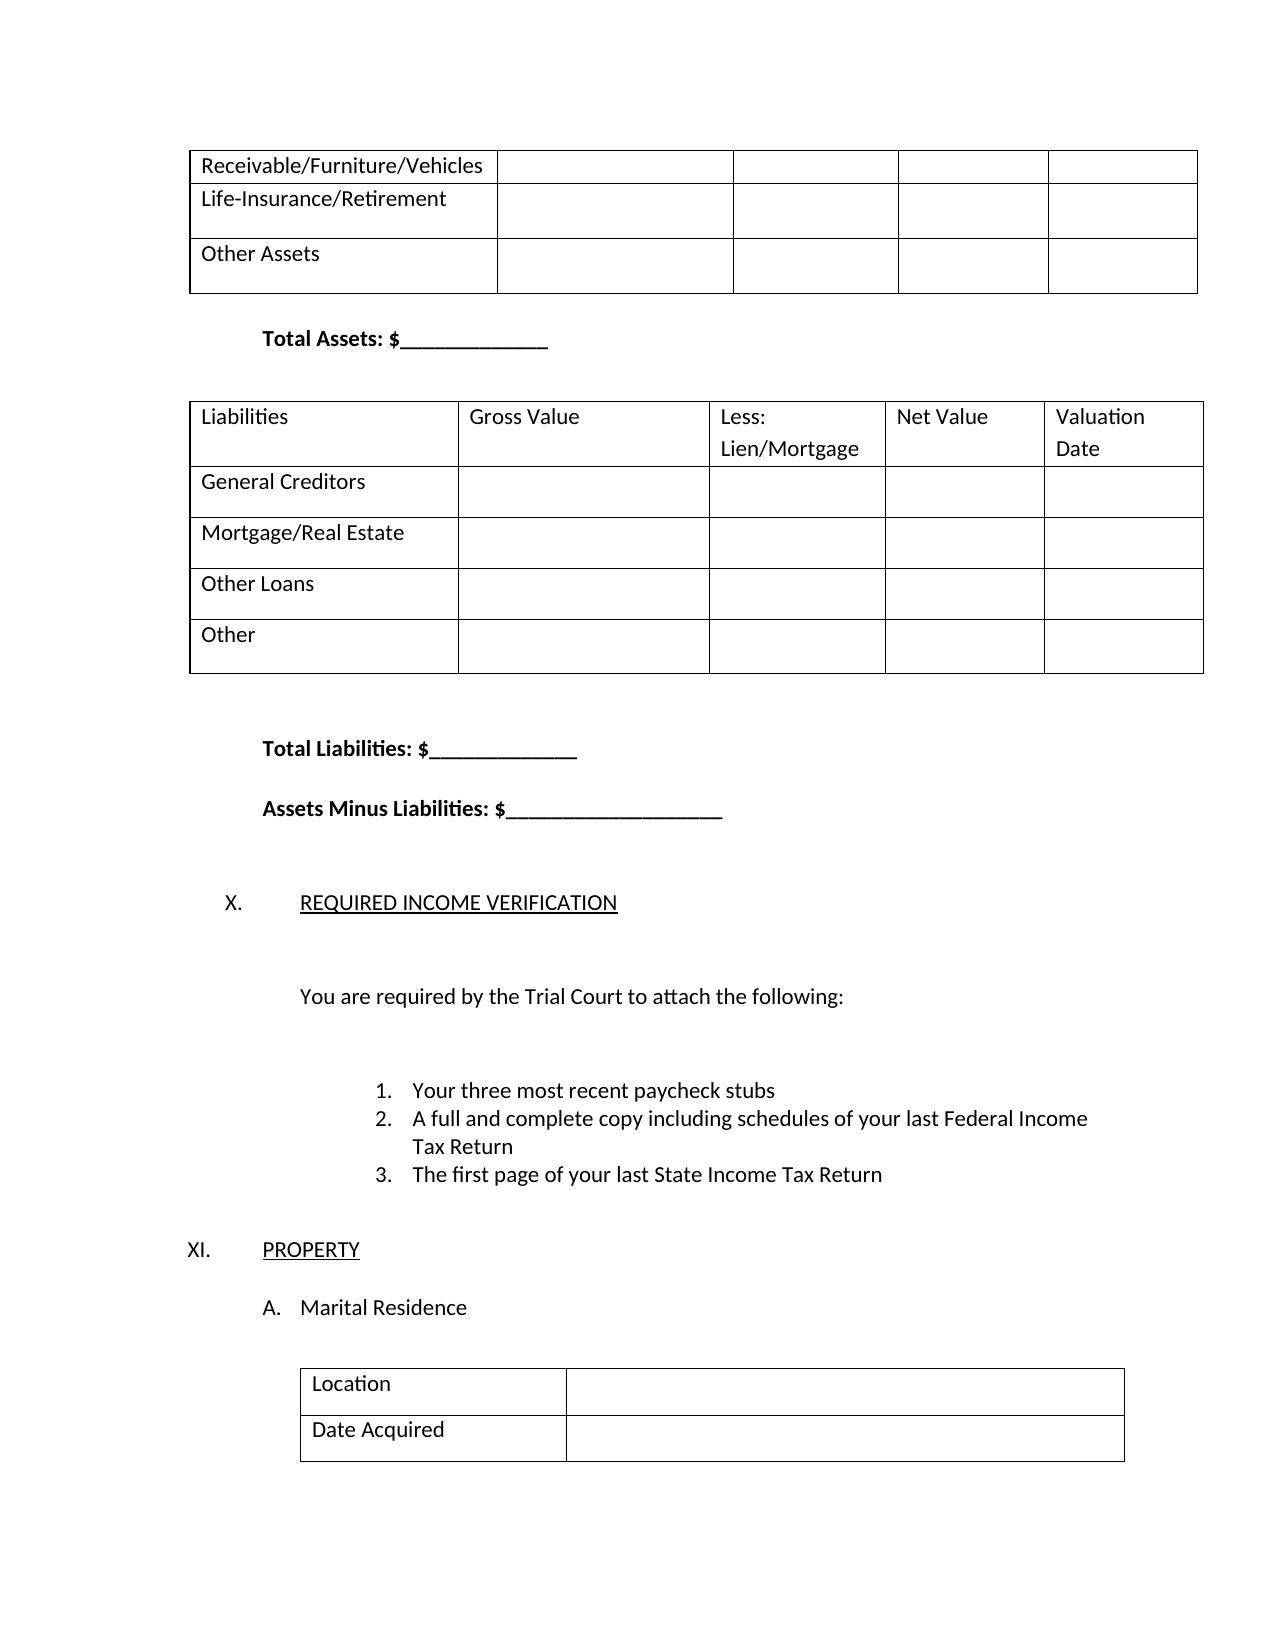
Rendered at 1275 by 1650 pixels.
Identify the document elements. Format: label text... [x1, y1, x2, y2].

table_cell [1045, 518, 1203, 568]
list Assets Minus Liabilities: $___________________ [262, 794, 1125, 823]
table_cell [1045, 569, 1203, 619]
list Total Liabilities: $_____________ [262, 734, 1125, 762]
table_cell [710, 569, 885, 619]
table_header Valuation Date [1045, 402, 1203, 466]
table_cell [498, 184, 733, 238]
table_cell [734, 239, 898, 293]
table_cell [886, 518, 1044, 568]
table_cell [459, 467, 709, 517]
table_cell Mortgage/Real Estate [191, 518, 458, 568]
list PROPERTY [187, 1235, 1125, 1263]
table_header Liabilities [191, 402, 458, 466]
table_cell [886, 467, 1044, 517]
table_cell [886, 569, 1044, 619]
table_cell Other [191, 620, 458, 673]
table_cell [459, 518, 709, 568]
list Your three most recent paycheck stubs [375, 1076, 1125, 1104]
table_cell Other Loans [191, 569, 458, 619]
table_cell [899, 151, 1048, 183]
table_cell [710, 467, 885, 517]
table_cell [459, 569, 709, 619]
table_cell [899, 239, 1048, 293]
table_header Less: Lien/Mortgage [710, 402, 885, 466]
table_header [567, 1369, 1124, 1414]
table_header Gross Value [459, 402, 709, 466]
table_cell [710, 518, 885, 568]
table_cell [734, 184, 898, 238]
list The first page of your last State Income Tax Return [375, 1160, 1125, 1188]
table_cell Date Acquired [301, 1416, 566, 1461]
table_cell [191, 151, 497, 183]
table_cell [498, 151, 733, 183]
table_cell [1049, 239, 1197, 293]
table_cell [734, 151, 898, 183]
table_cell [459, 620, 709, 673]
table_cell [886, 620, 1044, 673]
table_header Net Value [886, 402, 1044, 466]
table_cell [1045, 620, 1203, 673]
table_cell [1049, 151, 1197, 183]
table_cell [710, 620, 885, 673]
text X. REQUIRED INCOME VERIFICATION [150, 888, 1125, 916]
table_cell [1049, 184, 1197, 238]
list A full and complete copy including schedules of your last Federal Income Tax Return [375, 1104, 1125, 1160]
table_cell Other Assets [191, 239, 497, 293]
list Marital Residence [262, 1293, 1125, 1321]
list Total Assets: $_____________ [262, 324, 1125, 352]
table_cell [498, 239, 733, 293]
table_cell Life-Insurance/Retirement [191, 184, 497, 238]
text You are required by the Trial Court to attach the following: [150, 982, 1125, 1010]
table_cell [567, 1416, 1124, 1461]
table_cell General Creditors [191, 467, 458, 517]
table_cell [899, 184, 1048, 238]
table_header Location [301, 1369, 566, 1414]
table_cell [1045, 467, 1203, 517]
